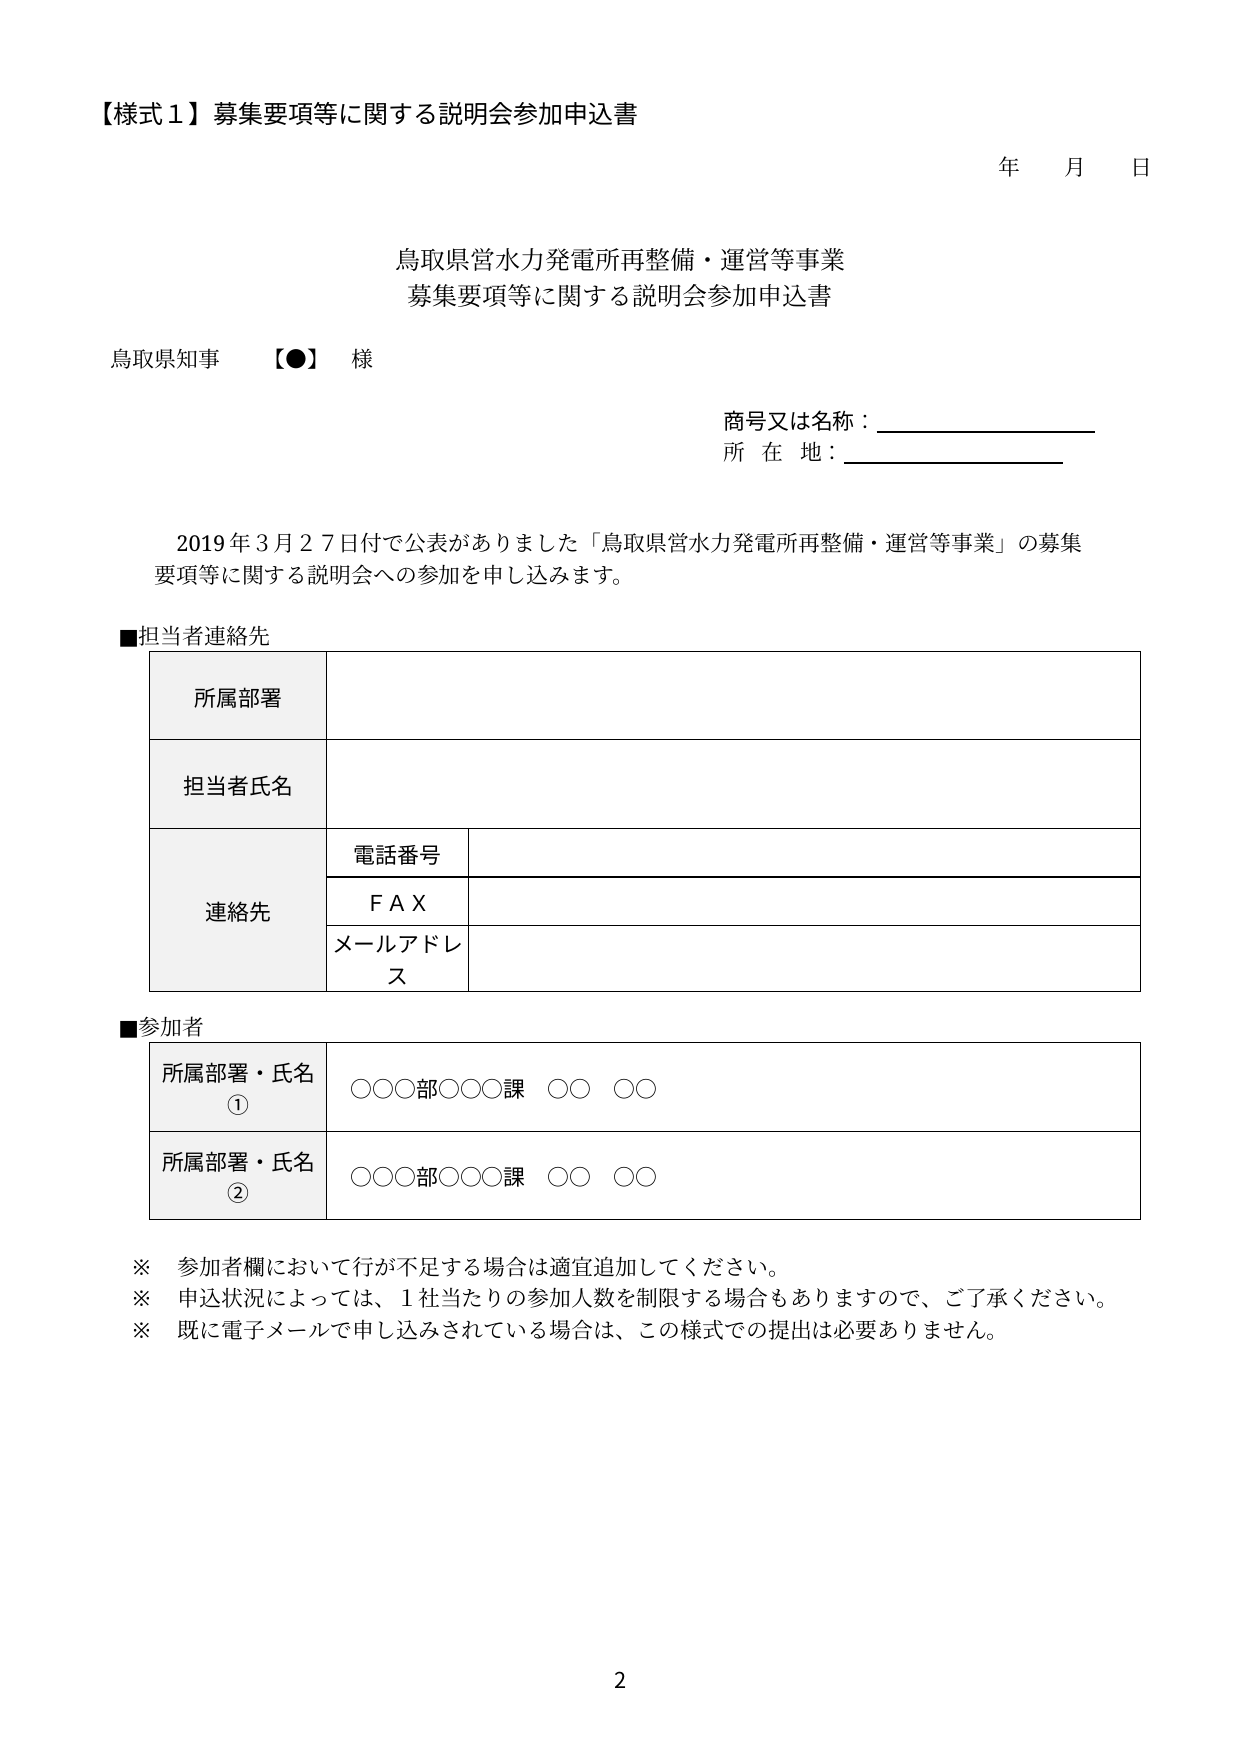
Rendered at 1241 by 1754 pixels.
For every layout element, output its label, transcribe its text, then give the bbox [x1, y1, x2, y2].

table_cell 担当者氏名 [150, 740, 326, 828]
table_cell [327, 740, 1140, 828]
table_cell [469, 829, 1140, 876]
text ■参加者 [118, 1011, 1152, 1042]
table_cell [469, 926, 1140, 991]
text 年 月 日 [89, 150, 1152, 181]
text 鳥取県営水力発電所再整備・運営等事業 [89, 241, 1152, 277]
table_header ○○○部○○○課 ○○ ○○ [327, 1043, 1140, 1131]
text 所在地： [723, 435, 1152, 467]
subtitle 【様式１】募集要項等に関する説明会参加申込書 [89, 95, 1152, 131]
text ■担当者連絡先 [118, 619, 1152, 651]
table_header 所属部署・氏名① [150, 1043, 326, 1131]
text 募集要項等に関する説明会参加申込書 [89, 277, 1152, 313]
text 商号又は名称： [723, 404, 1152, 435]
list 既に電子メールで申し込みされている場合は、この様式での提出は必要ありません。 [132, 1313, 1093, 1345]
table_header 所属部署 [150, 652, 326, 739]
list 申込状況によっては、１社当たりの参加人数を制限する場合もありますので、ご了承ください。 [132, 1282, 1152, 1313]
table_cell [469, 878, 1140, 925]
text 2019年３月２７日付で公表がありました「鳥取県営水力発電所再整備・運営等事業」の募集要項等に関する説明会への参加を申し込みます。 [154, 526, 1086, 589]
table_cell 連絡先 [150, 829, 326, 991]
table_cell ○○○部○○○課 ○○ ○○ [327, 1132, 1140, 1219]
table_cell 所属部署・氏名② [150, 1132, 326, 1219]
table_cell 電話番号 [327, 829, 468, 876]
text 鳥取県知事 【●】 様 [89, 342, 1152, 374]
list 参加者欄において行が不足する場合は適宜追加してください。 [132, 1250, 1152, 1282]
table_cell メールアドレス [327, 926, 468, 991]
table_cell ＦＡＸ [327, 878, 468, 925]
table_header [327, 652, 1140, 739]
